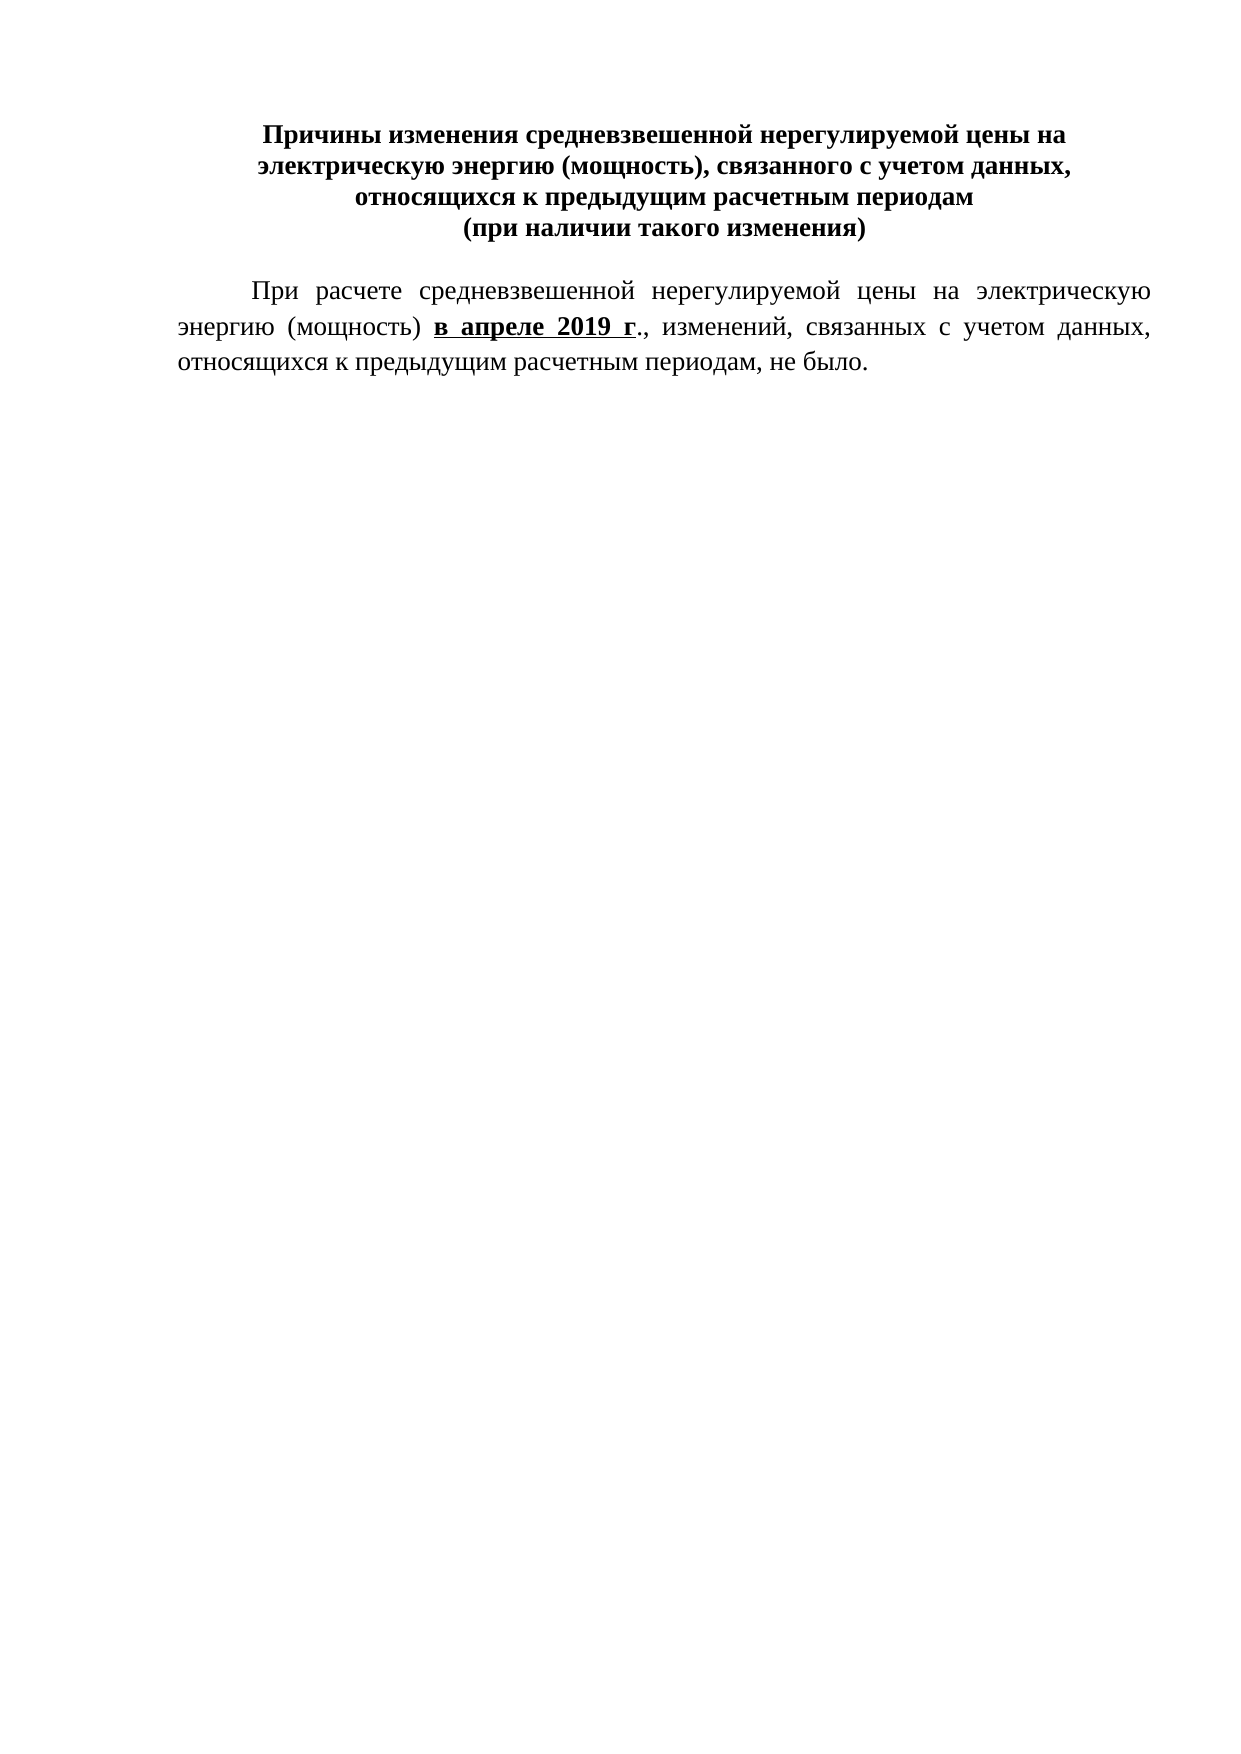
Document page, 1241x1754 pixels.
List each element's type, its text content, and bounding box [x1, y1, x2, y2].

text (при наличии такого изменения) [177, 212, 1152, 243]
text При расчете средневзвешенной нерегулируемой цены на электрическую энергию (мощность) в апреле 2019 г., изменений, связанных с учетом данных, относящихся к предыдущим расчетным периодам, не было. [177, 274, 1152, 376]
text Причины изменения средневзвешенной нерегулируемой цены на электрическую энергию (мощность), связанного с учетом данных, относящихся к предыдущим расчетным периодам [177, 118, 1152, 212]
